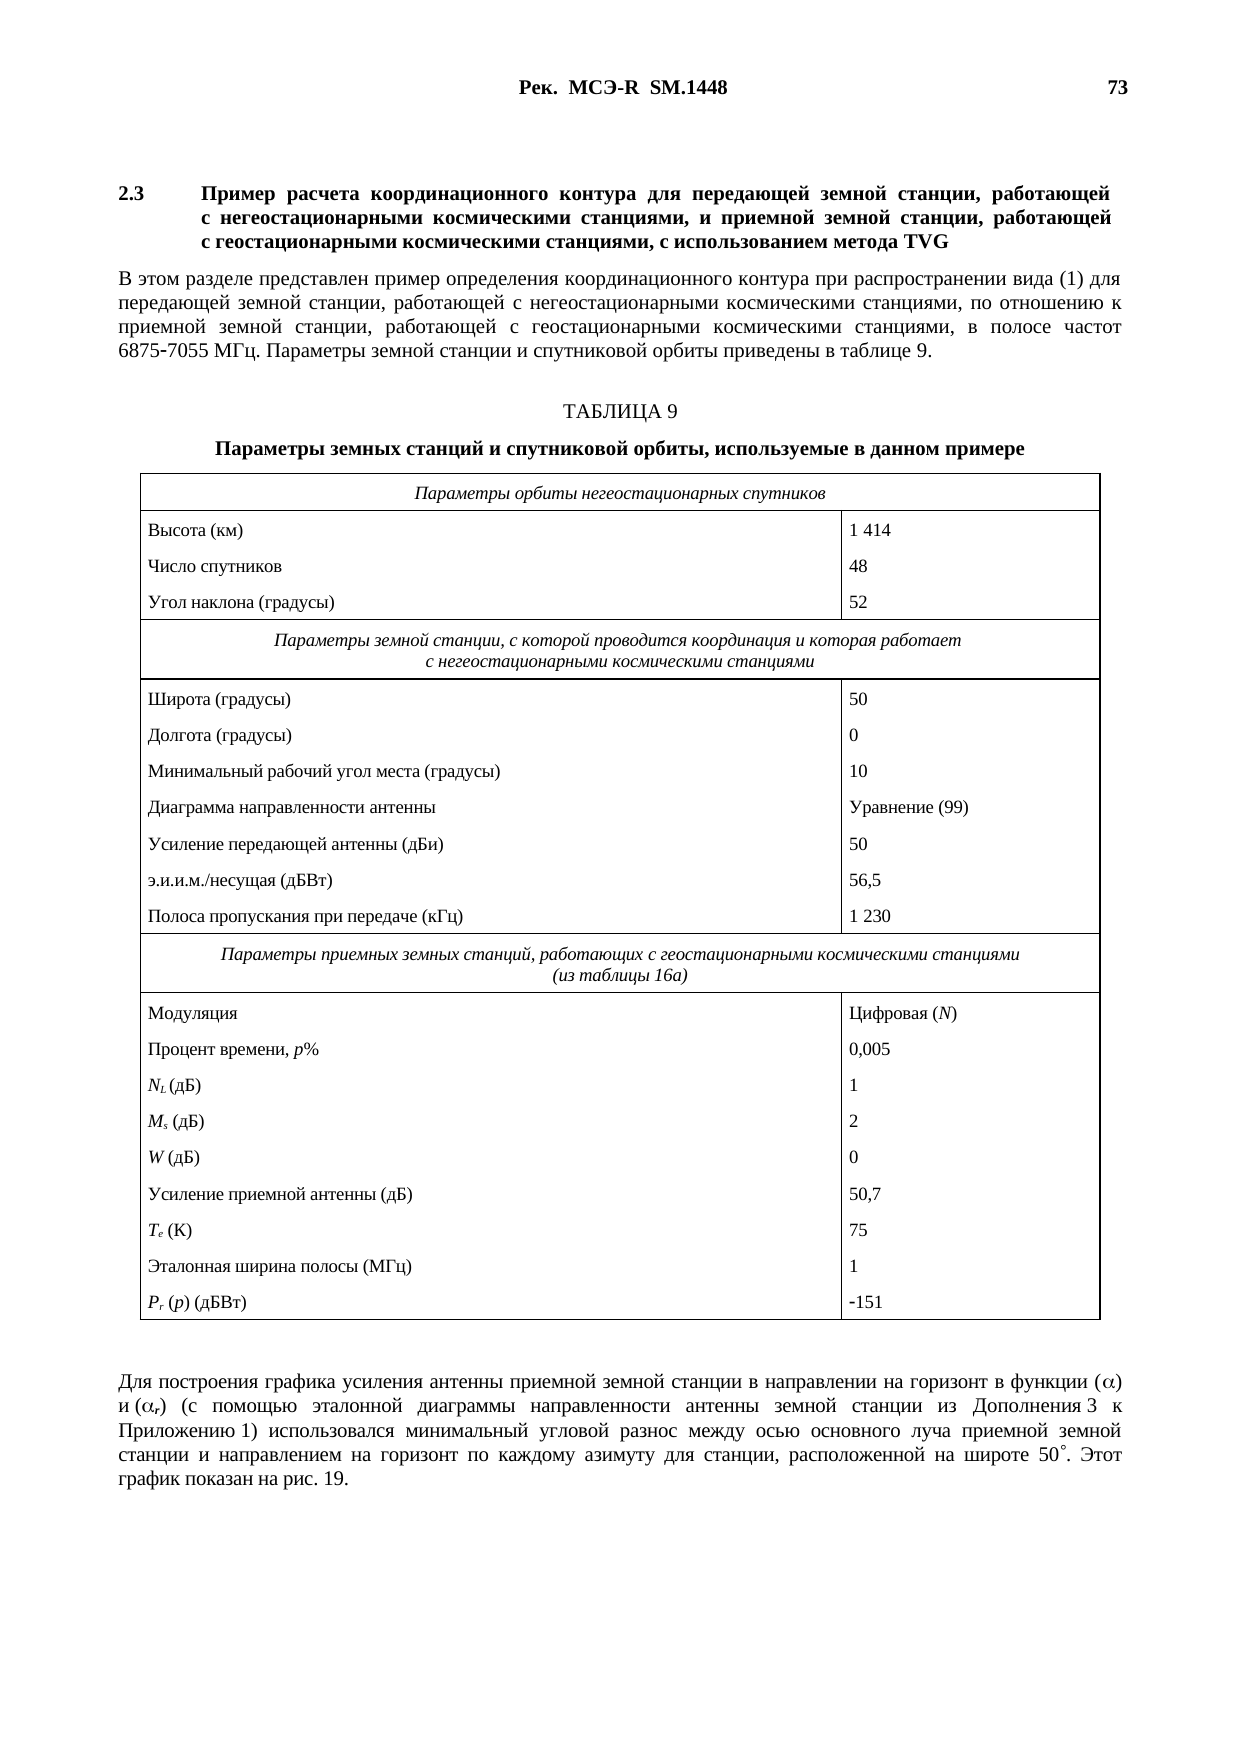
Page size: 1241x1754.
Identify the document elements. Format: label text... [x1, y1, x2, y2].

table_cell Параметры земной станции, с которой проводится координация и которая работает с негеостационарными космическими станциями [141, 620, 1099, 678]
table_cell 48 [842, 547, 1099, 583]
table_cell Ms (дБ) [141, 1102, 841, 1138]
table_cell Процент времени, р% [141, 1030, 841, 1066]
text Для построения графика усиления антенны приемной земной станции в направлении на горизонт в функции () и (r) (с помощью эталонной диаграммы направленности антенны земной станции из Дополнения 3 к Приложению 1) использовался минимальный угловой разнос между осью основного луча приемной земной станции и направлением на горизонт по каждому азимуту для станции, расположенной на широте 50. Этот график показан на рис. 19. [118, 1369, 1122, 1490]
table_cell Модуляция [141, 993, 841, 1029]
table_cell Рr (p) (дБВт) [141, 1283, 841, 1319]
table_cell Угол наклона (градусы) [141, 583, 841, 619]
table_cell 0,005 [842, 1030, 1099, 1066]
table_cell Цифровая (N) [842, 993, 1099, 1029]
table_cell Уравнение (99) [842, 788, 1099, 824]
text ТАБЛИЦА 9 [118, 399, 1122, 423]
table_header Параметры орбиты негеостационарных спутников [141, 474, 1099, 510]
table_cell Полоса пропускания при передаче (кГц) [141, 896, 841, 933]
table_cell Число спутников [141, 547, 841, 583]
table_cell 1 414 [842, 511, 1099, 547]
table_cell Эталонная ширина полосы (МГц) [141, 1246, 841, 1283]
table_cell Высота (км) [141, 511, 841, 547]
table_cell Долгота (градусы) [141, 716, 841, 752]
table_cell э.и.и.м./несущая (дБВт) [141, 860, 841, 896]
table_cell 0 [842, 716, 1099, 752]
table_cell 0 [842, 1138, 1099, 1174]
table_cell Широта (градусы) [141, 680, 841, 716]
table_cell 1 [842, 1066, 1099, 1102]
table_cell 56,5 [842, 860, 1099, 896]
table_cell 75 [842, 1210, 1099, 1246]
table_cell W (дБ) [141, 1138, 841, 1174]
table_cell 1 [842, 1246, 1099, 1283]
table_cell Усиление приемной антенны (дБ) [141, 1174, 841, 1210]
table_cell 50 [842, 680, 1099, 716]
title Параметры земных станций и спутниковой орбиты, используемые в данном примере [118, 436, 1122, 460]
text В этом разделе представлен пример определения координационного контура при распространении вида (1) для передающей земной станции, работающей с негеостационарными космическими станциями, по отношению к приемной земной станции, работающей с геостационарными космическими станциями, в полосе частот 68757055 МГц. Параметры земной станции и спутниковой орбиты приведены в таблице 9. [118, 266, 1122, 362]
table_cell Минимальный рабочий угол места (градусы) [141, 752, 841, 788]
table_cell 52 [842, 583, 1099, 619]
table_cell 10 [842, 752, 1099, 788]
table_cell Усиление передающей антенны (дБи) [141, 824, 841, 860]
subtitle 2.3 Пример расчета координационного контура для передающей земной станции, работающей с негеостационарными космическими станциями, и приемной земной станции, работающей с геостационарными космическими станциями, с использованием метода TVG [118, 181, 1122, 253]
table_cell 1 230 [842, 896, 1099, 933]
table_cell Те (К) [141, 1210, 841, 1246]
table_cell 50,7 [842, 1174, 1099, 1210]
table_cell NL (дБ) [141, 1066, 841, 1102]
table_cell 50 [842, 824, 1099, 860]
table_cell 151 [842, 1283, 1099, 1319]
table_cell Параметры приемных земных станций, работающих с геостационарными космическими станциями (из таблицы 16а) [141, 934, 1099, 992]
table_cell 2 [842, 1102, 1099, 1138]
table_cell Диаграмма направленности антенны [141, 788, 841, 824]
